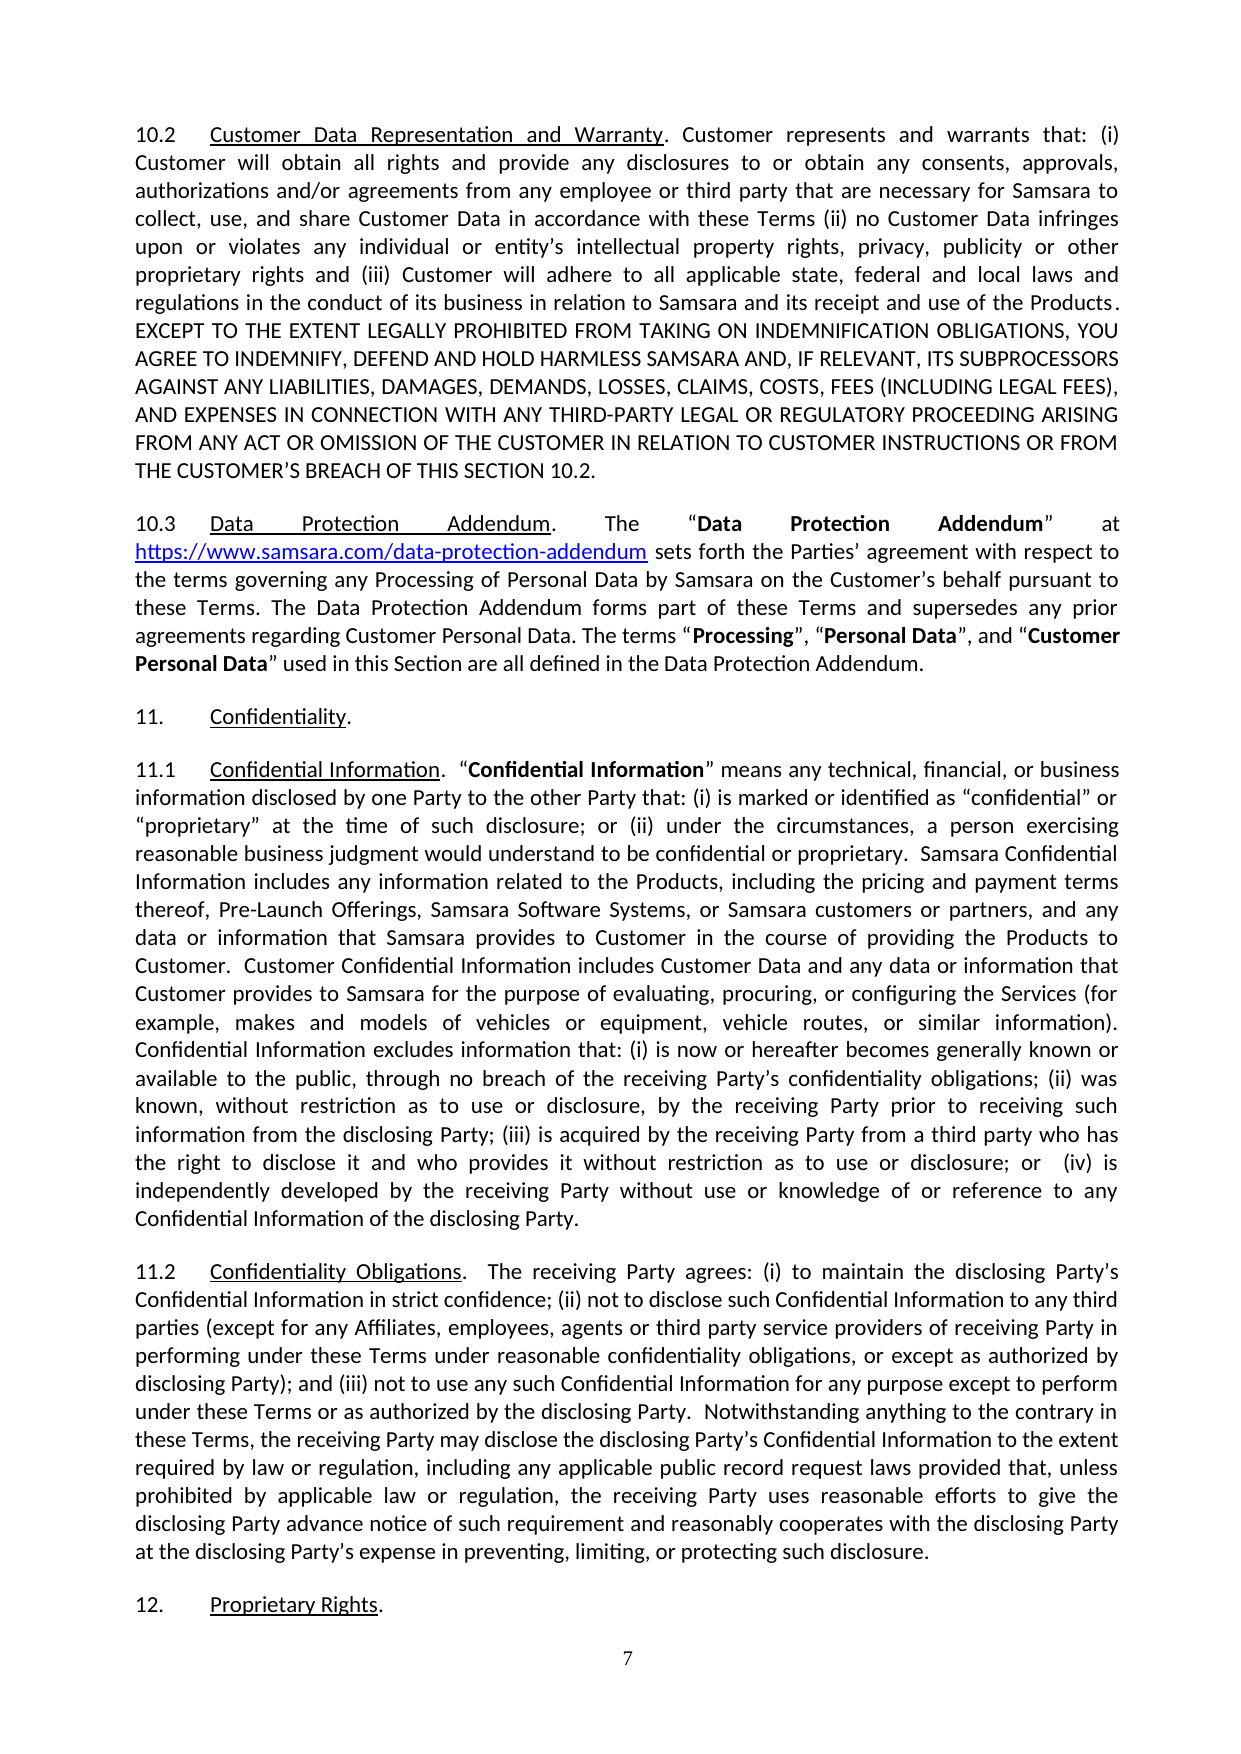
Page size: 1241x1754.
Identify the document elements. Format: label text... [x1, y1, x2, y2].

subtitle Confidentiality Obligations. The receiving Party agrees: (i) to maintain the disclosing Party’s Confidential Information in strict confidence; (ii) not to disclose such Confidential Information to any third parties (except for any Affiliates, employees, agents or third party service providers of receiving Party in performing under these Terms under reasonable confidentiality obligations, or except as authorized by disclosing Party); and (iii) not to use any such Confidential Information for any purpose except to perform under these Terms or as authorized by the disclosing Party. Notwithstanding anything to the contrary in these Terms, the receiving Party may disclose the disclosing Party’s Confidential Information to the extent required by law or regulation, including any applicable public record request laws provided that, unless prohibited by applicable law or regulation, the receiving Party uses reasonable efforts to give the disclosing Party advance notice of such requirement and reasonably cooperates with the disclosing Party at the disclosing Party’s expense in preventing, limiting, or protecting such disclosure. [135, 1257, 1120, 1565]
subtitle Confidentiality. [135, 702, 1120, 730]
subtitle Confidential Information. “Confidential Information” means any technical, financial, or business information disclosed by one Party to the other Party that: (i) is marked or identified as “confidential” or “proprietary” at the time of such disclosure; or (ii) under the circumstances, a person exercising reasonable business judgment would understand to be confidential or proprietary. Samsara Confidential Information includes any information related to the Products, including the pricing and payment terms thereof, Pre-Launch Offerings, Samsara Software Systems, or Samsara customers or partners, and any data or information that Samsara provides to Customer in the course of providing the Products to Customer. Customer Confidential Information includes Customer Data and any data or information that Customer provides to Samsara for the purpose of evaluating, procuring, or configuring the Services (for example, makes and models of vehicles or equipment, vehicle routes, or similar information). Confidential Information excludes information that: (i) is now or hereafter becomes generally known or available to the public, through no breach of the receiving Party’s confidentiality obligations; (ii) was known, without restriction as to use or disclosure, by the receiving Party prior to receiving such information from the disclosing Party; (iii) is acquired by the receiving Party from a third party who has the right to disclose it and who provides it without restriction as to use or disclosure; or (iv) is independently developed by the receiving Party without use or knowledge of or reference to any Confidential Information of the disclosing Party. [135, 755, 1120, 1232]
subtitle Customer Data Representation and Warranty. Customer represents and warrants that: (i) Customer will obtain all rights and provide any disclosures to or obtain any consents, approvals, authorizations and/or agreements from any employee or third party that are necessary for Samsara to collect, use, and share Customer Data in accordance with these Terms (ii) no Customer Data infringes upon or violates any individual or entity’s intellectual property rights, privacy, publicity or other proprietary rights and (iii) Customer will adhere to all applicable state, federal and local laws and regulations in the conduct of its business in relation to Samsara and its receipt and use of the Products. EXCEPT TO THE EXTENT LEGALLY PROHIBITED FROM TAKING ON INDEMNIFICATION OBLIGATIONS, YOU AGREE TO INDEMNIFY, DEFEND AND HOLD HARMLESS SAMSARA AND, IF RELEVANT, ITS SUBPROCESSORS AGAINST ANY LIABILITIES, DAMAGES, DEMANDS, LOSSES, CLAIMS, COSTS, FEES (INCLUDING LEGAL FEES), AND EXPENSES IN CONNECTION WITH ANY THIRD-PARTY LEGAL OR REGULATORY PROCEEDING ARISING FROM ANY ACT OR OMISSION OF THE CUSTOMER IN RELATION TO CUSTOMER INSTRUCTIONS OR FROM THE CUSTOMER’S BREACH OF THIS SECTION 10.2. [135, 120, 1120, 288]
subtitle Customer Data Representation and Warranty. Customer represents and warrants that: (i) Customer will obtain all rights and provide any disclosures to or obtain any consents, approvals, authorizations and/or agreements from any employee or third party that are necessary for Samsara to collect, use, and share Customer Data in accordance with these Terms (ii) no Customer Data infringes upon or violates any individual or entity’s intellectual property rights, privacy, publicity or other proprietary rights and (iii) Customer will adhere to all applicable state, federal and local laws and regulations in the conduct of its business in relation to Samsara and its receipt and use of the Products. EXCEPT TO THE EXTENT LEGALLY PROHIBITED FROM TAKING ON INDEMNIFICATION OBLIGATIONS, YOU AGREE TO INDEMNIFY, DEFEND AND HOLD HARMLESS SAMSARA AND, IF RELEVANT, ITS SUBPROCESSORS AGAINST ANY LIABILITIES, DAMAGES, DEMANDS, LOSSES, CLAIMS, COSTS, FEES (INCLUDING LEGAL FEES), AND EXPENSES IN CONNECTION WITH ANY THIRD-PARTY LEGAL OR REGULATORY PROCEEDING ARISING FROM ANY ACT OR OMISSION OF THE CUSTOMER IN RELATION TO CUSTOMER INSTRUCTIONS OR FROM THE CUSTOMER’S BREACH OF THIS SECTION 10.2. [135, 288, 1120, 484]
subtitle Proprietary Rights. [135, 1590, 1120, 1618]
subtitle Data Protection Addendum. The “Data Protection Addendum” at https://www.samsara.com/data-protection-addendum sets forth the Parties’ agreement with respect to the terms governing any Processing of Personal Data by Samsara on the Customer’s behalf pursuant to these Terms. The Data Protection Addendum forms part of these Terms and supersedes any prior agreements regarding Customer Personal Data. The terms “Processing”, “Personal Data”, and “Customer Personal Data” used in this Section are all defined in the Data Protection Addendum. [135, 509, 1120, 677]
